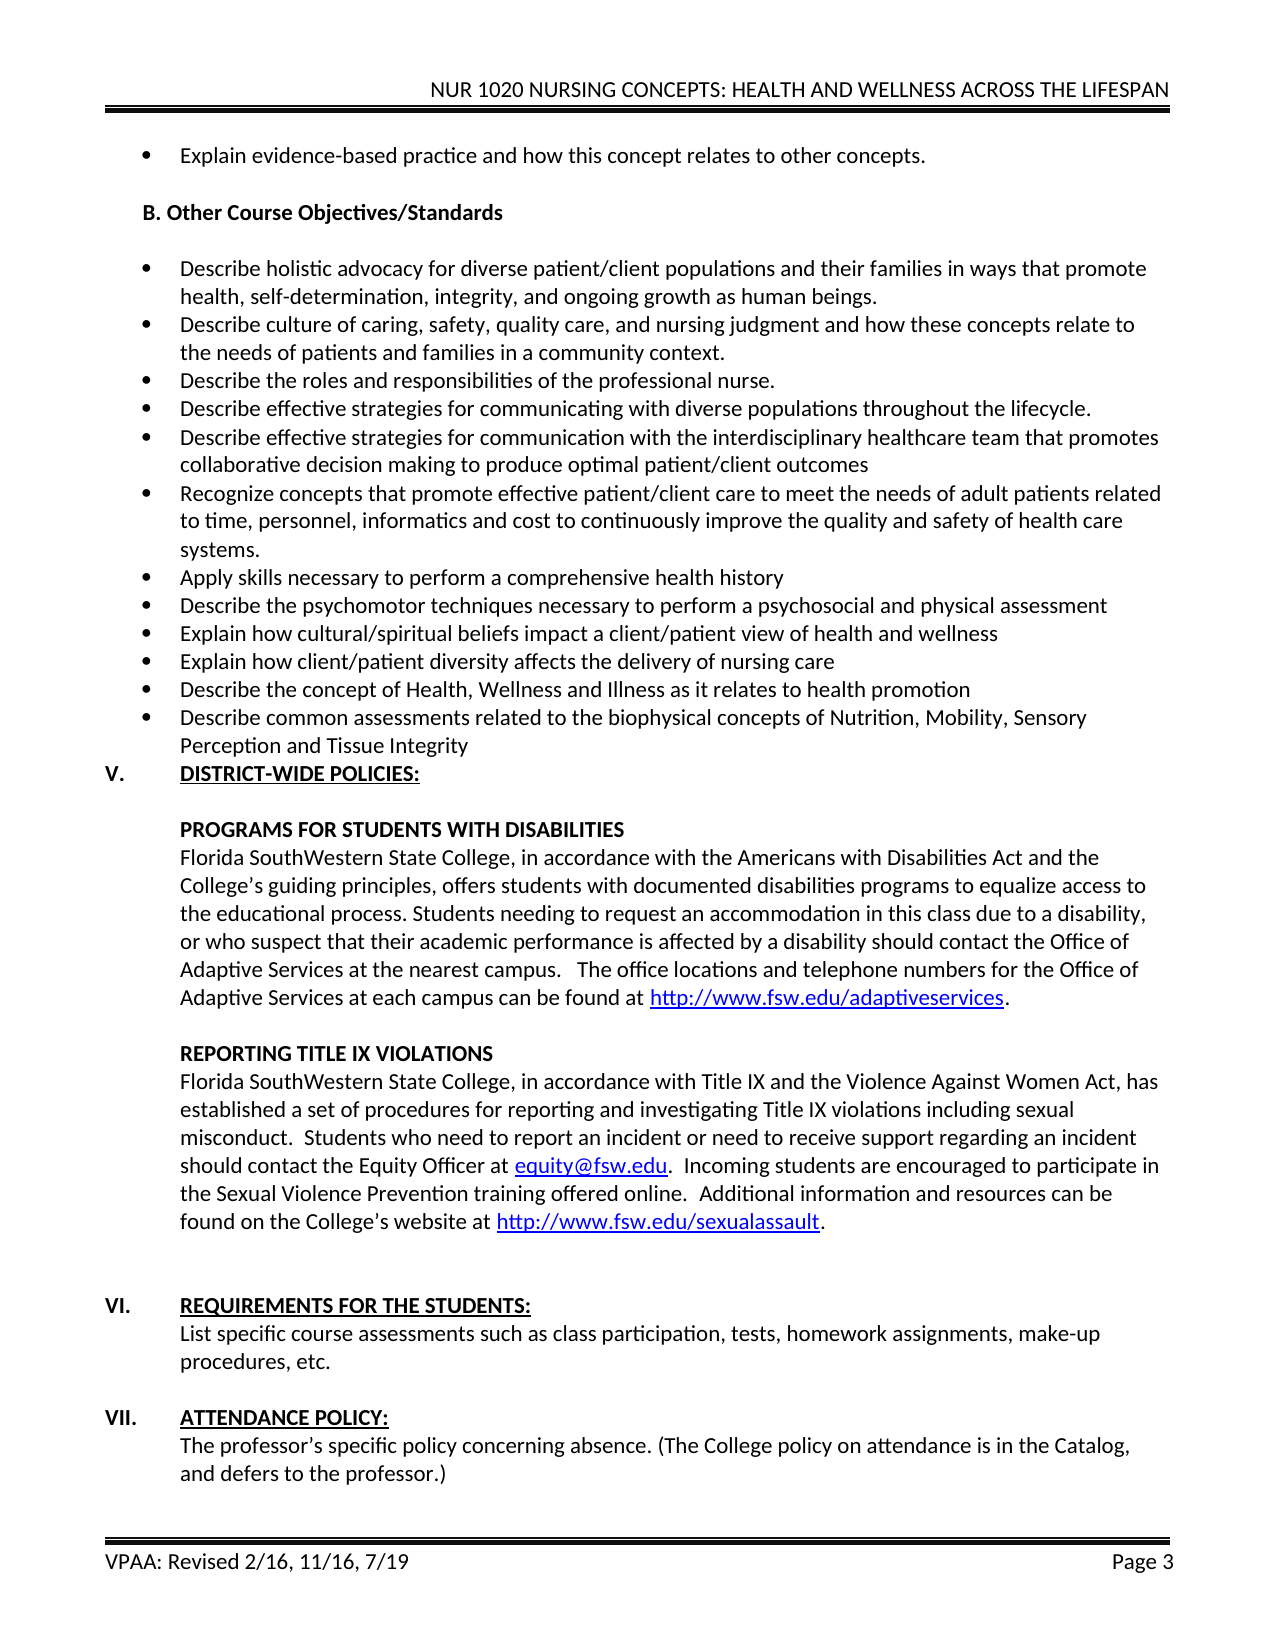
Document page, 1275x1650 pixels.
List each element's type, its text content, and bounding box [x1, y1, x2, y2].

text Florida SouthWestern State College, in accordance with Title IX and the Violence Against Women Act, has established a set of procedures for reporting and investigating Title IX violations including sexual misconduct. Students who need to report an incident or need to receive support regarding an incident should contact the Equity Officer at equity@fsw.edu. Incoming students are encouraged to participate in the Sexual Violence Prevention training offered online. Additional information and resources can be found on the College’s website at http://www.fsw.edu/sexualassault. [180, 1067, 1170, 1235]
list DISTRICT-WIDE POLICIES: [105, 759, 1170, 787]
text REPORTING TITLE IX VIOLATIONS [180, 1039, 1170, 1067]
list Explain how client/patient diversity affects the delivery of nursing care [142, 647, 1170, 675]
text The professor’s specific policy concerning absence. (The College policy on attendance is in the Catalog, and defers to the professor.) [180, 1431, 1170, 1487]
list Describe the psychomotor techniques necessary to perform a psychosocial and physical assessment [142, 591, 1170, 619]
list Describe effective strategies for communicating with diverse populations throughout the lifecycle. [142, 394, 1170, 423]
list Describe common assessments related to the biophysical concepts of Nutrition, Mobility, Sensory Perception and Tissue Integrity [142, 703, 1170, 759]
list Describe effective strategies for communication with the interdisciplinary healthcare team that promotes collaborative decision making to produce optimal patient/client outcomes [142, 423, 1170, 479]
list Describe the roles and responsibilities of the professional nurse. [142, 367, 1170, 394]
list Recognize concepts that promote effective patient/client care to meet the needs of adult patients related to time, personnel, informatics and cost to continuously improve the quality and safety of health care systems. [142, 479, 1170, 563]
list Apply skills necessary to perform a comprehensive health history [142, 563, 1170, 591]
list Describe culture of caring, safety, quality care, and nursing judgment and how these concepts relate to the needs of patients and families in a community context. [142, 311, 1170, 367]
list Describe holistic advocacy for diverse patient/client populations and their families in ways that promote health, self-determination, integrity, and ongoing growth as human beings. [142, 254, 1170, 311]
list Explain evidence-based practice and how this concept relates to other concepts. [142, 142, 1170, 170]
text Programs for Students with Disabilities [180, 815, 1170, 843]
text B. Other Course Objectives/Standards [105, 198, 1170, 226]
list Explain how cultural/spiritual beliefs impact a client/patient view of health and wellness [142, 619, 1170, 647]
text Florida SouthWestern State College, in accordance with the Americans with Disabilities Act and the College’s guiding principles, offers students with documented disabilities programs to equalize access to the educational process. Students needing to request an accommodation in this class due to a disability, or who suspect that their academic performance is affected by a disability should contact the Office of Adaptive Services at the nearest campus. The office locations and telephone numbers for the Office of Adaptive Services at each campus can be found at http://www.fsw.edu/adaptiveservices. [180, 843, 1170, 1011]
list ATTENDANCE POLICY: [105, 1403, 1170, 1431]
list REQUIREMENTS FOR THE STUDENTS: [105, 1291, 1170, 1319]
text List specific course assessments such as class participation, tests, homework assignments, make-up procedures, etc. [180, 1319, 1170, 1375]
list Describe the concept of Health, Wellness and Illness as it relates to health promotion [142, 675, 1170, 703]
